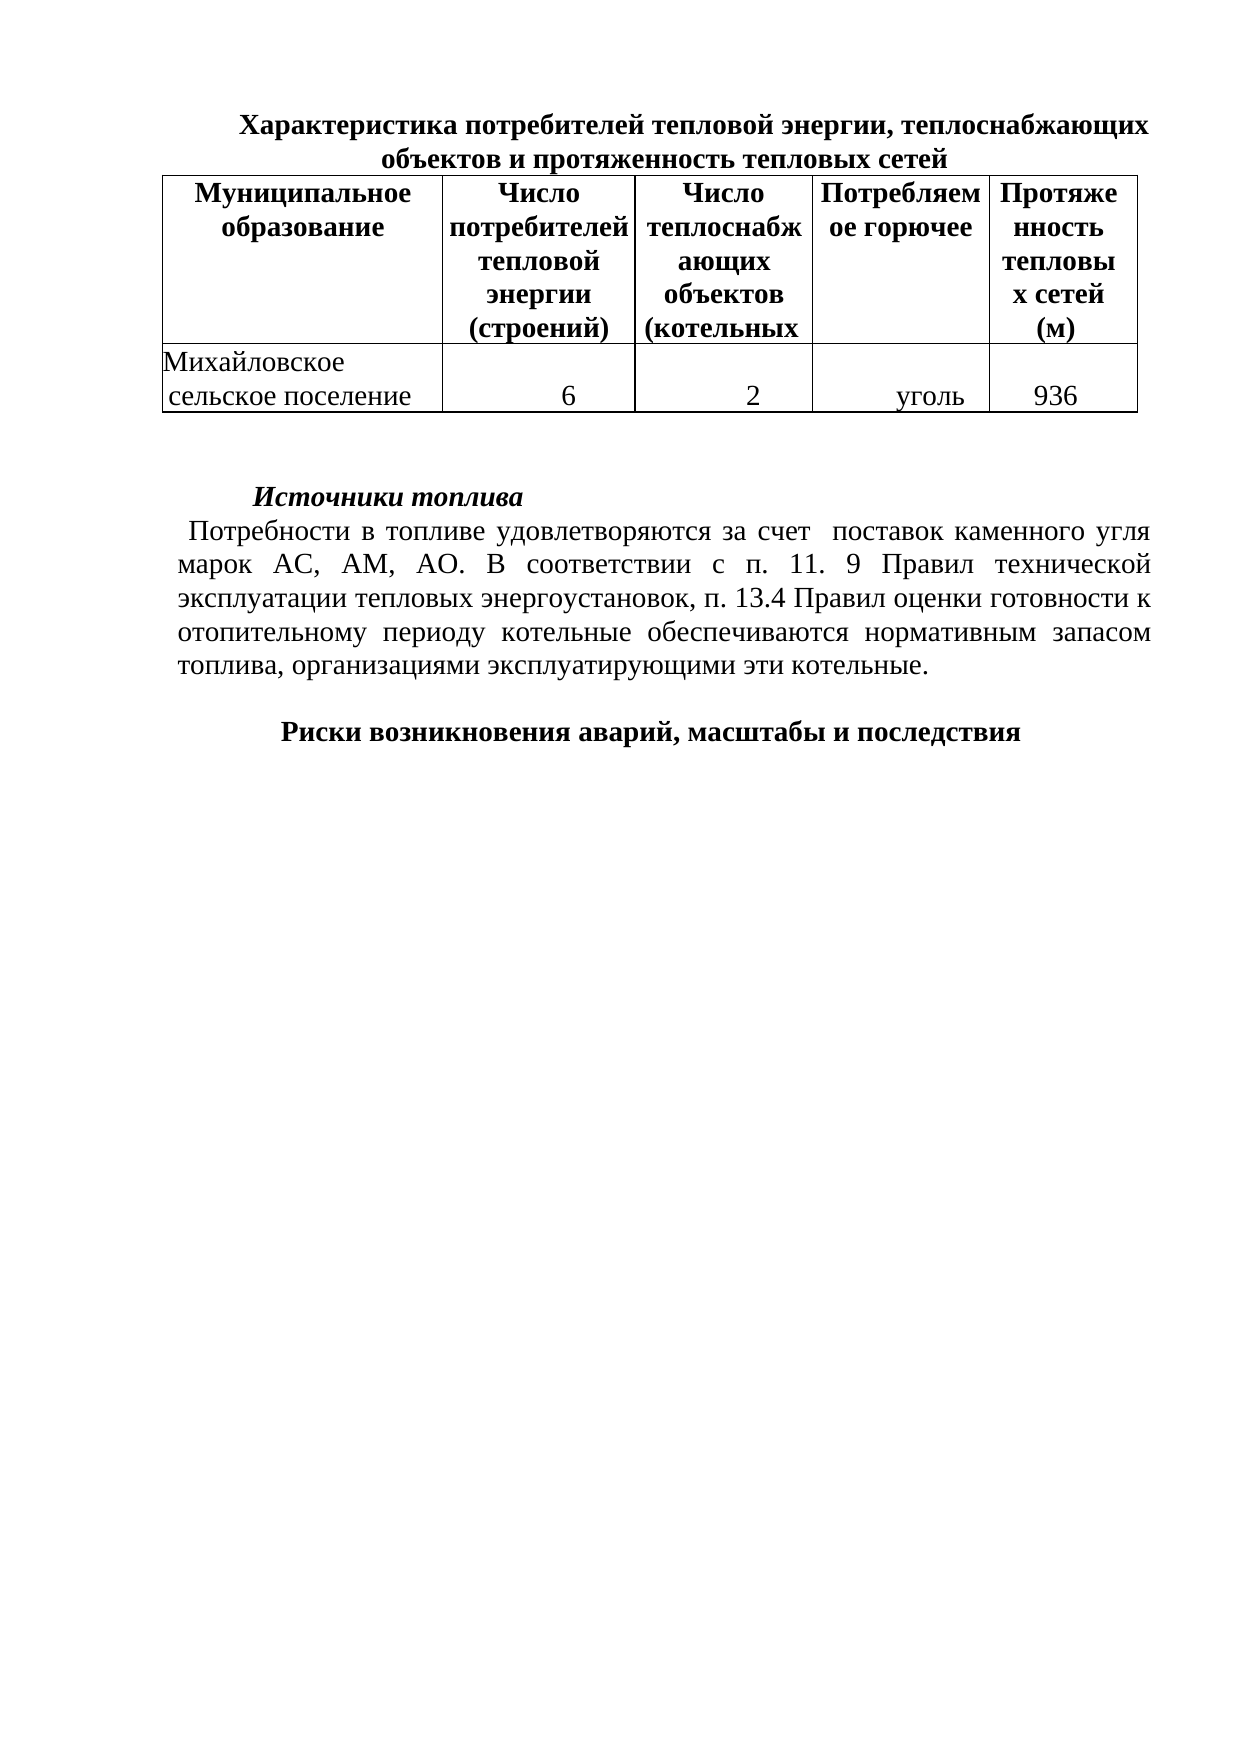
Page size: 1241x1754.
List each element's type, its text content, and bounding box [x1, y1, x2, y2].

text Источники топлива [177, 479, 1152, 513]
table_cell 6 [443, 344, 634, 411]
text Риски возникновения аварий, масштабы и последствия [207, 714, 1152, 748]
table_header Протяженность тепловых сетей (м) [990, 176, 1137, 343]
text Потребности в топливе удовлетворяются за счет поставок каменного угля марок АС, АМ, АО. В соответствии с п. 11. 9 Правил технической эксплуатации тепловых энергоустановок, п. 13.4 Правил оценки готовности к отопительному периоду котельные обеспечиваются нормативным запасом топлива, организациями эксплуатирующими эти котельные. [177, 513, 1152, 681]
table_header Число теплоснабжающих объектов (котельных [636, 176, 812, 343]
table_cell 936 [990, 344, 1137, 411]
table_header Потребляемое горючее [813, 176, 989, 343]
text Характеристика потребителей тепловой энергии, теплоснабжающих объектов и протяженность тепловых сетей [177, 107, 1152, 174]
table_cell уголь [813, 344, 989, 411]
table_cell 2 [636, 344, 812, 411]
table_cell Михайловское сельское поселение [163, 344, 442, 411]
table_header Число потребителей тепловой энергии (строений) [443, 176, 634, 343]
table_header Муниципальное образование [163, 176, 442, 343]
